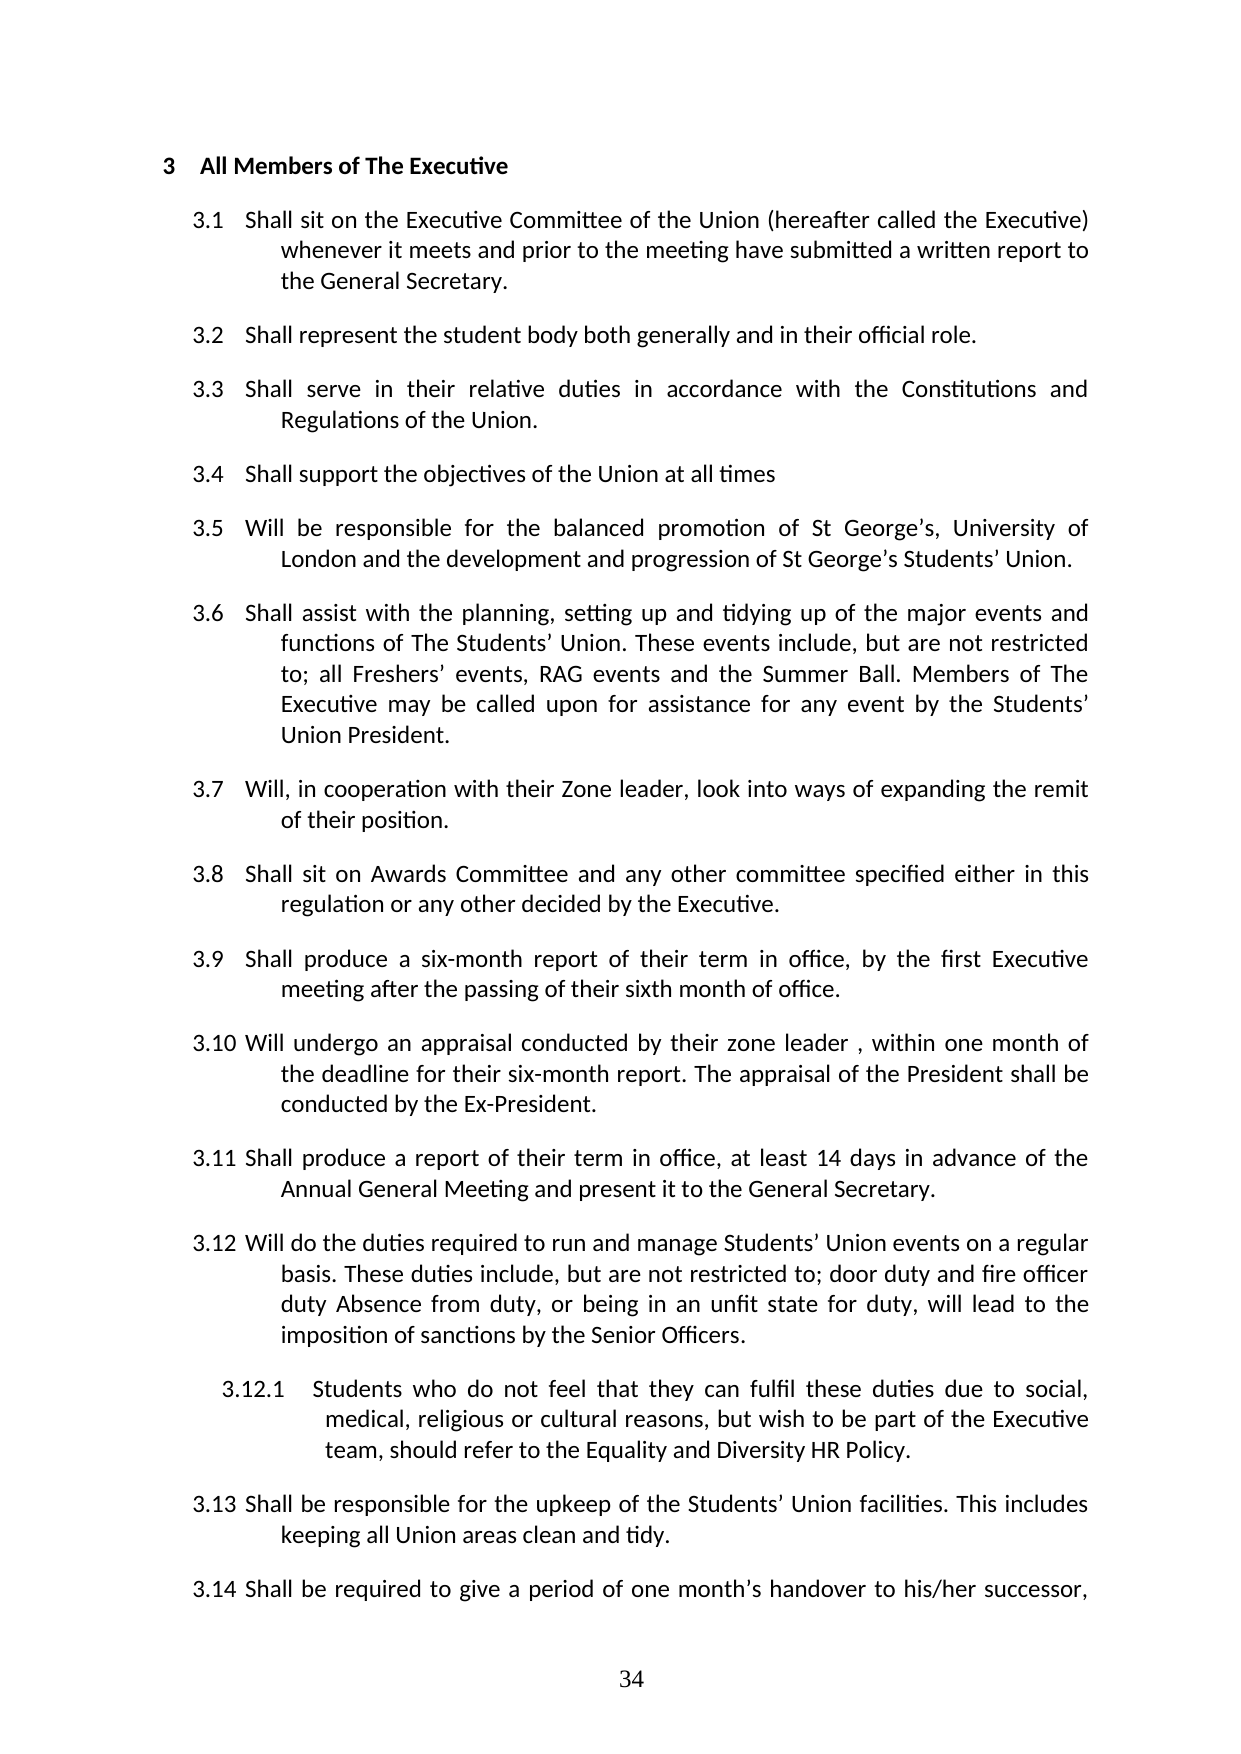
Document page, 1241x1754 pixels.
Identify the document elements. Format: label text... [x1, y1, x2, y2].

list Shall produce a six-month report of their term in office, by the first Executive meeting after the passing of their sixth month of office. [192, 943, 1090, 1004]
list Students who do not feel that they can fulfil these duties due to social, medical, religious or cultural reasons, but wish to be part of the Executive team, should refer to the Equality and Diversity HR Policy. [221, 1373, 1090, 1464]
list Shall produce a report of their term in office, at least 14 days in advance of the Annual General Meeting and present it to the General Secretary. [192, 1143, 1090, 1204]
list Shall support the objectives of the Union at all times [192, 458, 1090, 489]
list All Members of The Executive [162, 150, 1090, 181]
list Will undergo an appraisal conducted by their zone leader , within one month of the deadline for their six-month report. The appraisal of the President shall be conducted by the Ex-President. [192, 1027, 1090, 1119]
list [192, 1573, 1090, 1603]
list Shall sit on Awards Committee and any other committee specified either in this regulation or any other decided by the Executive. [192, 858, 1090, 919]
list Shall assist with the planning, setting up and tidying up of the major events and functions of The Students’ Union. These events include, but are not restricted to; all Freshers’ events, RAG events and the Summer Ball. Members of The Executive may be called upon for assistance for any event by the Students’ Union President. [192, 597, 1090, 750]
list Shall represent the student body both generally and in their official role. [192, 319, 1090, 350]
list Will, in cooperation with their Zone leader, look into ways of expanding the remit of their position. [192, 773, 1090, 834]
list Shall sit on the Executive Committee of the Union (hereafter called the Executive) whenever it meets and prior to the meeting have submitted a written report to the General Secretary. [192, 204, 1090, 296]
list Shall be responsible for the upkeep of the Students’ Union facilities. This includes keeping all Union areas clean and tidy. [192, 1488, 1090, 1549]
list Shall serve in their relative duties in accordance with the Constitutions and Regulations of the Union. [192, 373, 1090, 434]
list Will do the duties required to run and manage Students’ Union events on a regular basis. These duties include, but are not restricted to; door duty and fire officer duty Absence from duty, or being in an unfit state for duty, will lead to the imposition of sanctions by the Senior Officers. [192, 1227, 1090, 1349]
list Will be responsible for the balanced promotion of St George’s, University of London and the development and progression of St George’s Students’ Union. [192, 512, 1090, 573]
